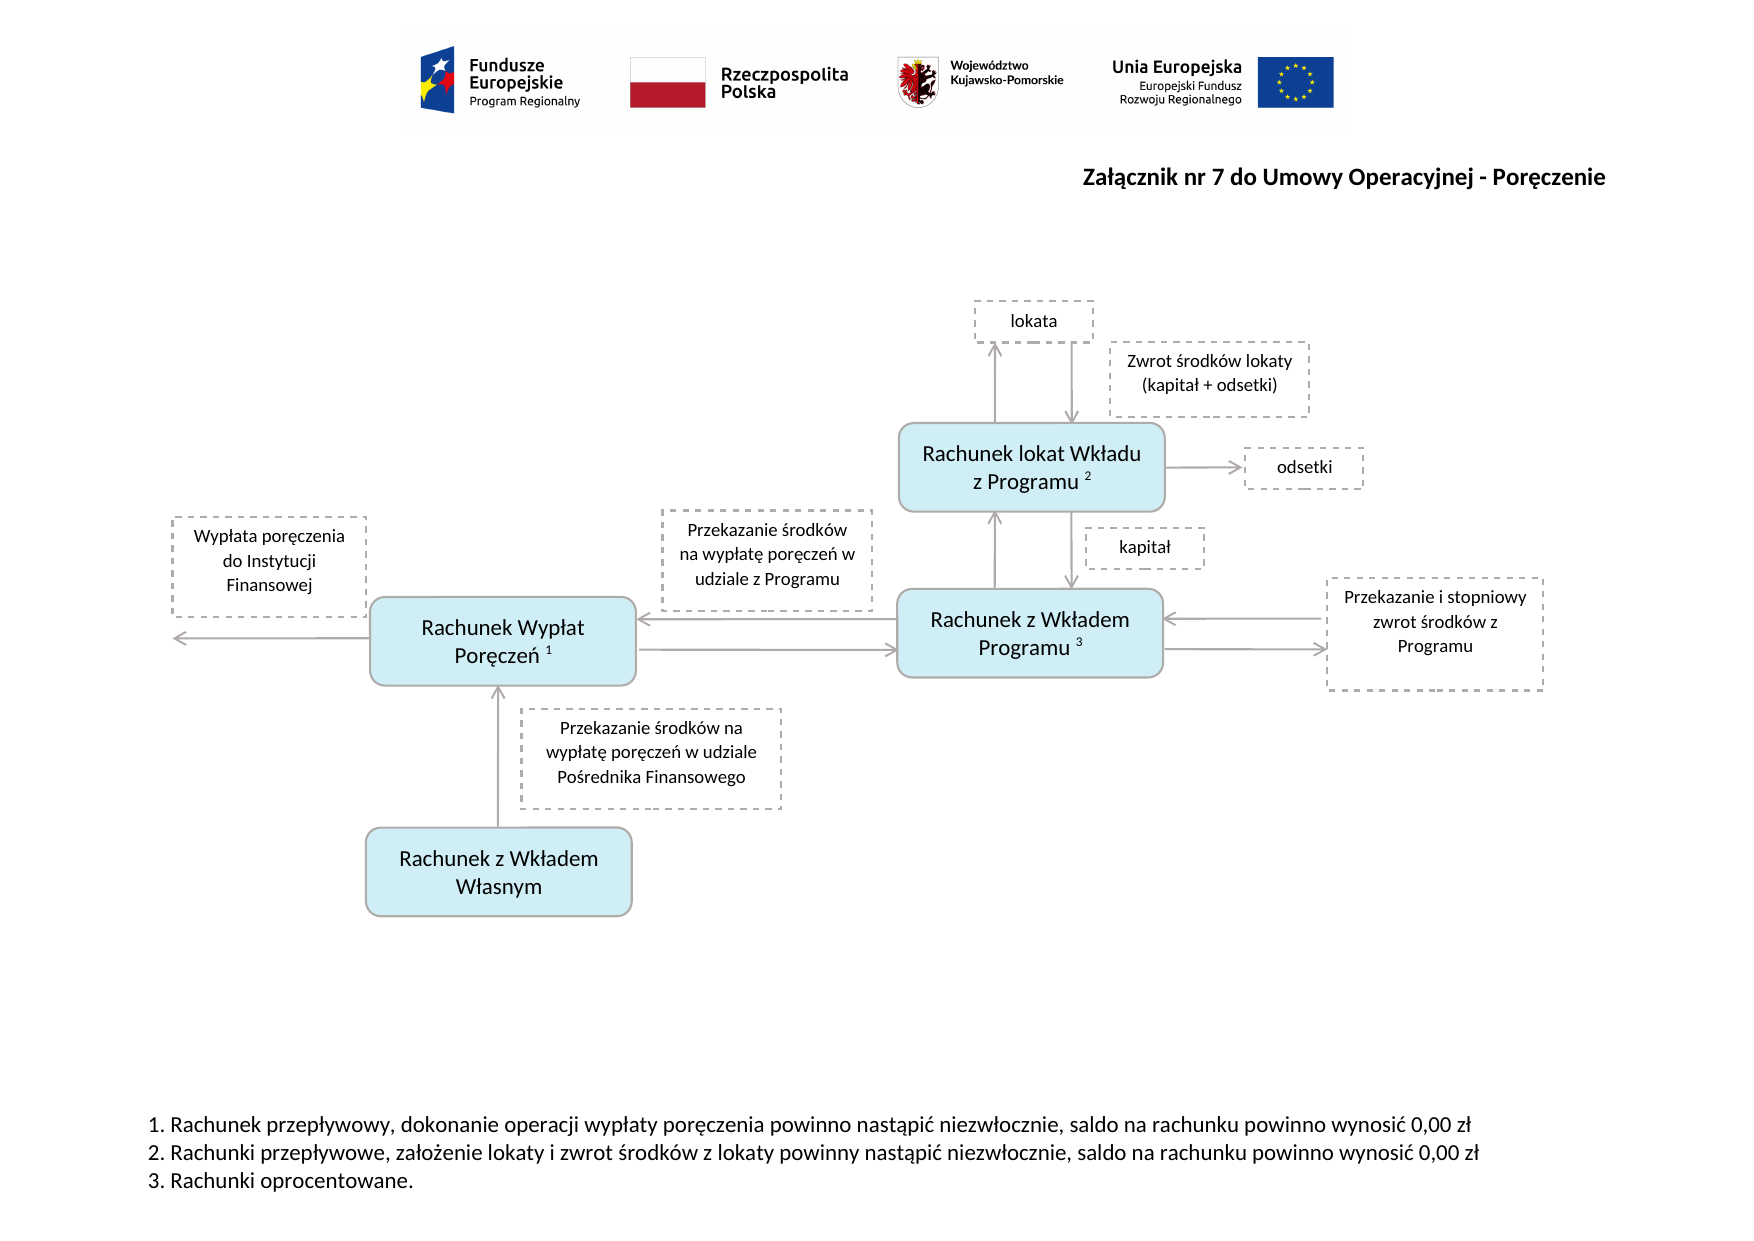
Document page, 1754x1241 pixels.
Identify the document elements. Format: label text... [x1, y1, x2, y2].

picture [404, 29, 1350, 130]
text Załącznik nr 7 do Umowy Operacyjnej - Poręczenie [738, 161, 1606, 191]
